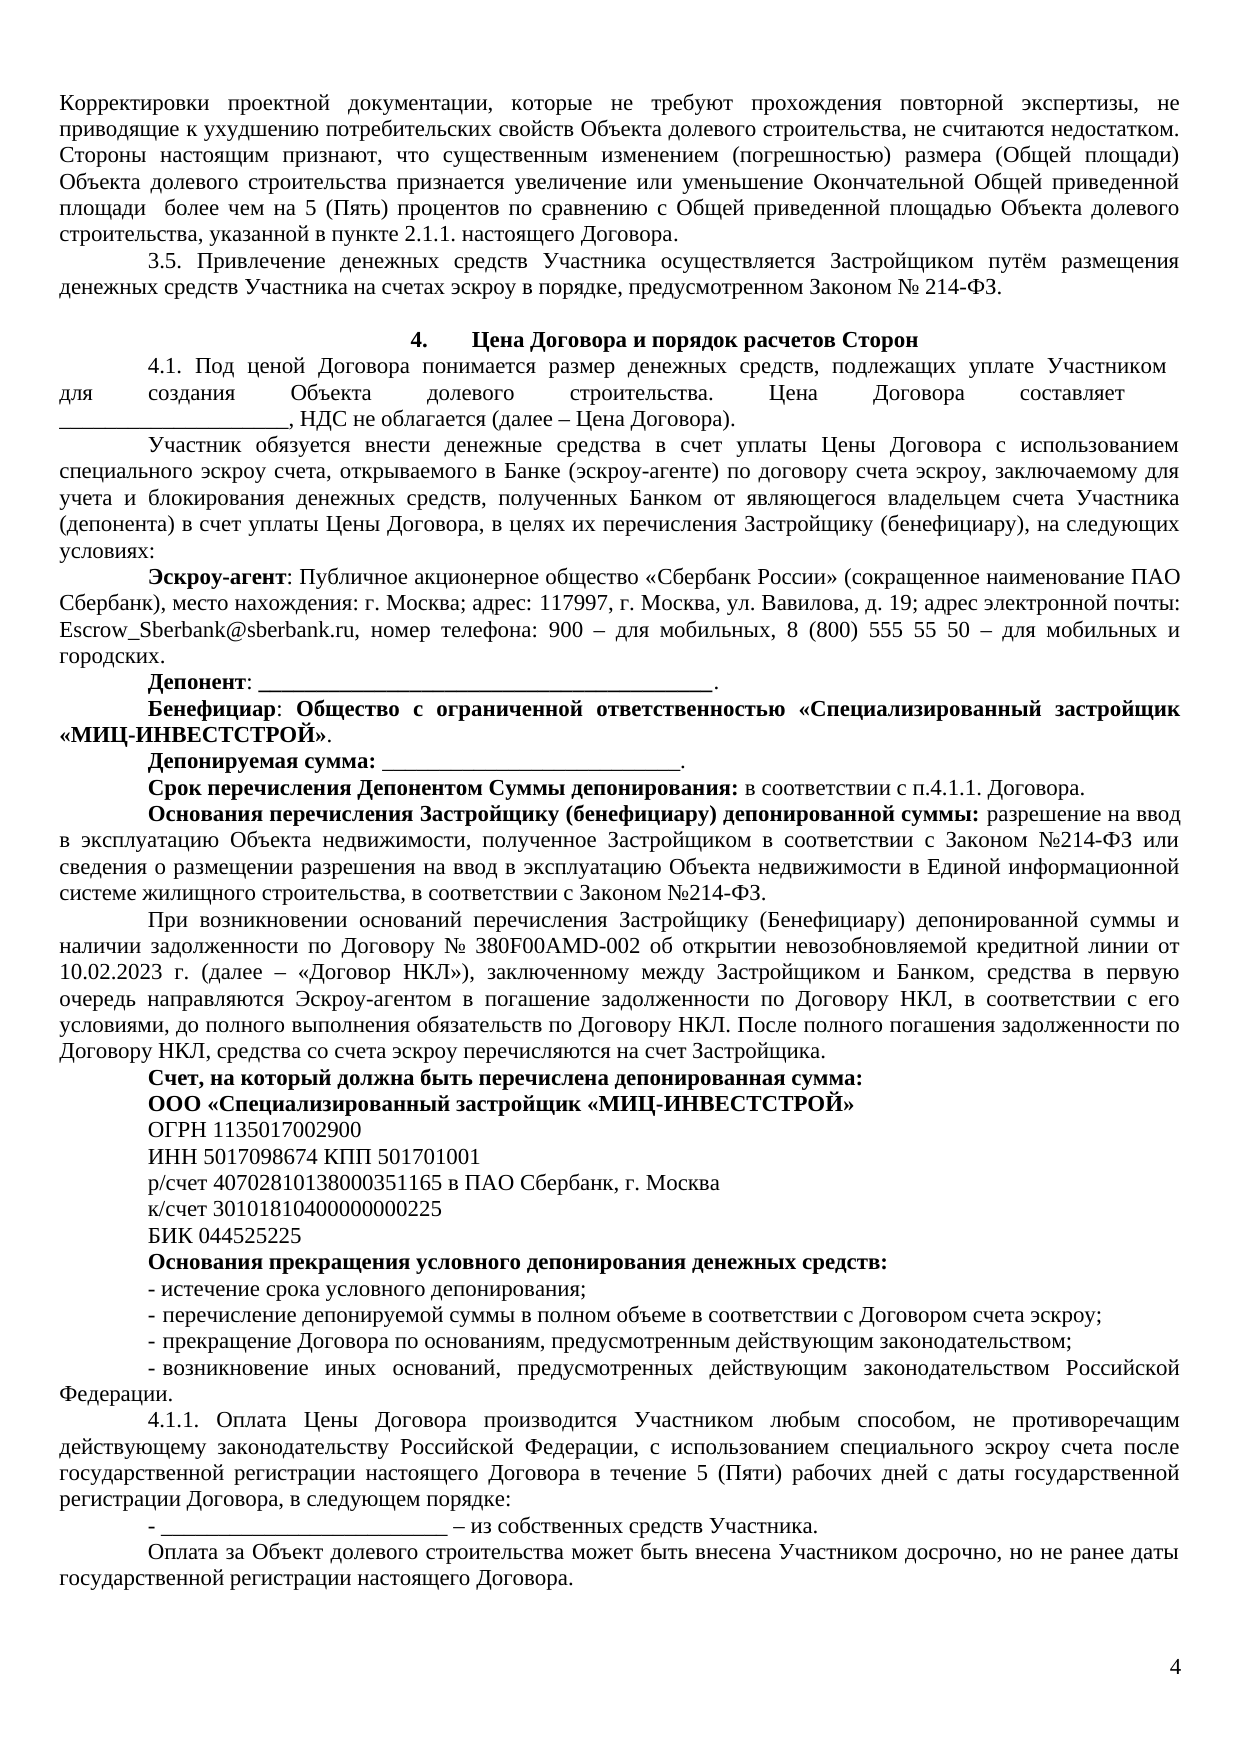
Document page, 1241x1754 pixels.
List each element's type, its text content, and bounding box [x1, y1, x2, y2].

text - возникновение иных оснований, предусмотренных действующим законодательством Российской Федерации. [59, 1354, 1181, 1406]
text р/счет 40702810138000351165 в ПАО Сбербанк, г. Москва [59, 1169, 1181, 1196]
text Эскроу-агент: Публичное акционерное общество «Сбербанк России» (сокращенное наименование ПАО Сбербанк), место нахождения: г. Москва; адрес: 117997, г. Москва, ул. Вавилова, д. 19; адрес электронной почты: Escrow_Sberbank@sberbank.ru, номер телефона: 900 – для мобильных, 8 (800) 555 55 50 – для мобильных и городских. [59, 563, 1181, 668]
text ОГРН 1135017002900 [148, 1116, 1181, 1143]
text - истечение срока условного депонирования; [59, 1274, 1181, 1301]
text При возникновении оснований перечисления Застройщику (Бенефициару) депонированной суммы и наличии задолженности по Договору № 380F00AMD-002 об открытии невозобновляемой кредитной линии от 10.02.2023 г. (далее – «Договор НКЛ»), заключенному между Застройщиком и Банком, средства в первую очередь направляются Эскроу-агентом в погашение задолженности по Договору НКЛ, в соответствии с его условиями, до полного выполнения обязательств по Договору НКЛ. После полного погашения задолженности по Договору НКЛ, средства со счета эскроу перечисляются на счет Застройщика. [59, 906, 1181, 1064]
text Основания перечисления Застройщику (бенефициару) депонированной суммы: разрешение на ввод в эксплуатацию Объекта недвижимости, полученное Застройщиком в соответствии с Законом №214-ФЗ или сведения о размещении разрешения на ввод в эксплуатацию Объекта недвижимости в Единой информационной системе жилищного строительства, в соответствии с Законом №214-ФЗ. [59, 800, 1181, 906]
text Оплата за Объект долевого строительства может быть внесена Участником досрочно, но не ранее даты государственной регистрации настоящего Договора. [59, 1538, 1181, 1591]
text Основания прекращения условного депонирования денежных средств: [59, 1248, 1181, 1274]
text Депонируемая сумма: __________________________. [59, 747, 1181, 774]
text Участник обязуется внести денежные средства в счет уплаты Цены Договора с использованием специального эскроу счета, открываемого в Банке (эскроу-агенте) по договору счета эскроу, заключаемому для учета и блокирования денежных средств, полученных Банком от являющегося владельцем счета Участника (депонента) в счет уплаты Цены Договора, в целях их перечисления Застройщику (бенефициару), на следующих условиях: [59, 431, 1181, 563]
text Счет, на который должна быть перечислена депонированная сумма: [59, 1064, 1181, 1090]
text Бенефициар: Общество с ограниченной ответственностью «Специализированный застройщик «МИЦ-ИНВЕСТСТРОЙ». [59, 695, 1181, 747]
text БИК 044525225 [59, 1222, 1181, 1248]
text 3.5. Привлечение денежных средств Участника осуществляется Застройщиком путём размещения денежных средств Участника на счетах эскроу в порядке, предусмотренном Законом № 214-ФЗ. [59, 247, 1181, 299]
text 4.1.1. Оплата Цены Договора производится Участником любым способом, не противоречащим действующему законодательству Российской Федерации, с использованием специального эскроу счета после государственной регистрации настоящего Договора в течение 5 (Пяти) рабочих дней с даты государственной регистрации Договора, в следующем порядке: [59, 1406, 1181, 1512]
text к/счет 30101810400000000225 [59, 1196, 1181, 1222]
text ООО «Специализированный застройщик «МИЦ-ИНВЕСТСТРОЙ» [59, 1090, 1181, 1116]
text - прекращение Договора по основаниям, предусмотренным действующим законодательством; [59, 1327, 1181, 1354]
text Депонент: _______________________________________. [59, 668, 1181, 695]
text ИНН 5017098674 КПП 501701001 [148, 1143, 1181, 1169]
text 4.1. Под ценой Договора понимается размер денежных средств, подлежащих уплате Участником для создания Объекта долевого строительства. Цена Договора составляет ____________________, НДС не облагается (далее – Цена Договора). [59, 352, 1181, 431]
list Цена Договора и порядок расчетов Сторон [59, 326, 1181, 352]
text - перечисление депонируемой суммы в полном объеме в соответствии с Договором счета эскроу; [59, 1301, 1181, 1327]
text Срок перечисления Депонентом Суммы депонирования: в соответствии с п.4.1.1. Договора. [59, 774, 1181, 800]
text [59, 89, 1181, 247]
text - _________________________ – из собственных средств Участника. [59, 1512, 1181, 1538]
